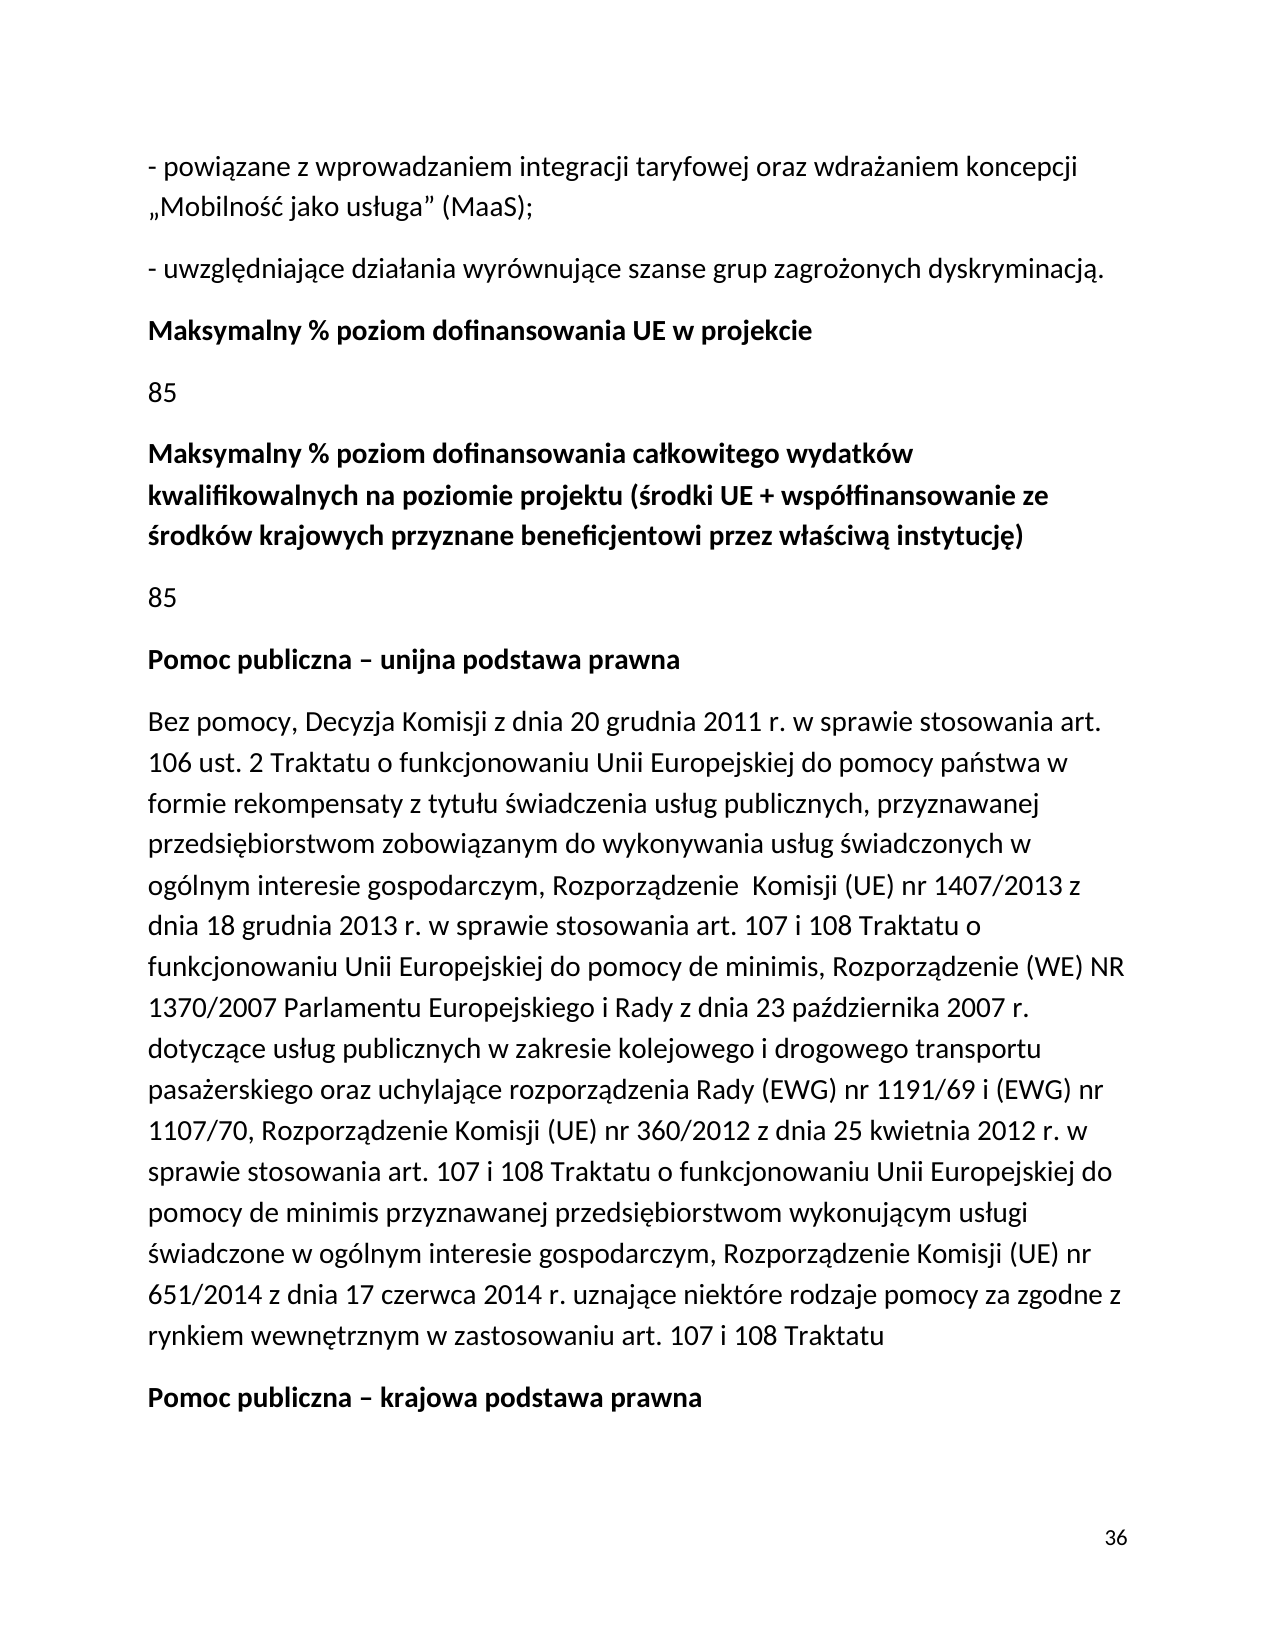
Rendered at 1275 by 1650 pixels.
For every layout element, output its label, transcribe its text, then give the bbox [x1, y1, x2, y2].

text Pomoc publiczna – krajowa podstawa prawna [148, 1379, 1127, 1414]
text - uwzględniające działania wyrównujące szanse grup zagrożonych dyskryminacją. [148, 250, 1127, 286]
text - powiązane z wprowadzaniem integracji taryfowej oraz wdrażaniem koncepcji „Mobilność jako usługa” (MaaS); [148, 148, 1127, 224]
text 85 [148, 374, 1127, 409]
text 85 [148, 579, 1127, 615]
text Pomoc publiczna – unijna podstawa prawna [148, 641, 1127, 677]
text Maksymalny % poziom dofinansowania UE w projekcie [148, 312, 1127, 348]
text Maksymalny % poziom dofinansowania całkowitego wydatków kwalifikowalnych na poziomie projektu (środki UE + współfinansowanie ze środków krajowych przyznane beneficjentowi przez właściwą instytucję) [148, 436, 1127, 553]
text Bez pomocy, Decyzja Komisji z dnia 20 grudnia 2011 r. w sprawie stosowania art. 106 ust. 2 Traktatu o funkcjonowaniu Unii Europejskiej do pomocy państwa w formie rekompensaty z tytułu świadczenia usług publicznych, przyznawanej przedsiębiorstwom zobowiązanym do wykonywania usług świadczonych w ogólnym interesie gospodarczym, Rozporządzenie Komisji (UE) nr 1407/2013 z dnia 18 grudnia 2013 r. w sprawie stosowania art. 107 i 108 Traktatu o funkcjonowaniu Unii Europejskiej do pomocy de minimis, Rozporządzenie (WE) NR 1370/2007 Parlamentu Europejskiego i Rady z dnia 23 października 2007 r. dotyczące usług publicznych w zakresie kolejowego i drogowego transportu pasażerskiego oraz uchylające rozporządzenia Rady (EWG) nr 1191/69 i (EWG) nr 1107/70, Rozporządzenie Komisji (UE) nr 360/2012 z dnia 25 kwietnia 2012 r. w sprawie stosowania art. 107 i 108 Traktatu o funkcjonowaniu Unii Europejskiej do pomocy de minimis przyznawanej przedsiębiorstwom wykonującym usługi świadczone w ogólnym interesie gospodarczym, Rozporządzenie Komisji (UE) nr 651/2014 z dnia 17 czerwca 2014 r. uznające niektóre rodzaje pomocy za zgodne z rynkiem wewnętrznym w zastosowaniu art. 107 i 108 Traktatu [148, 703, 1127, 1352]
